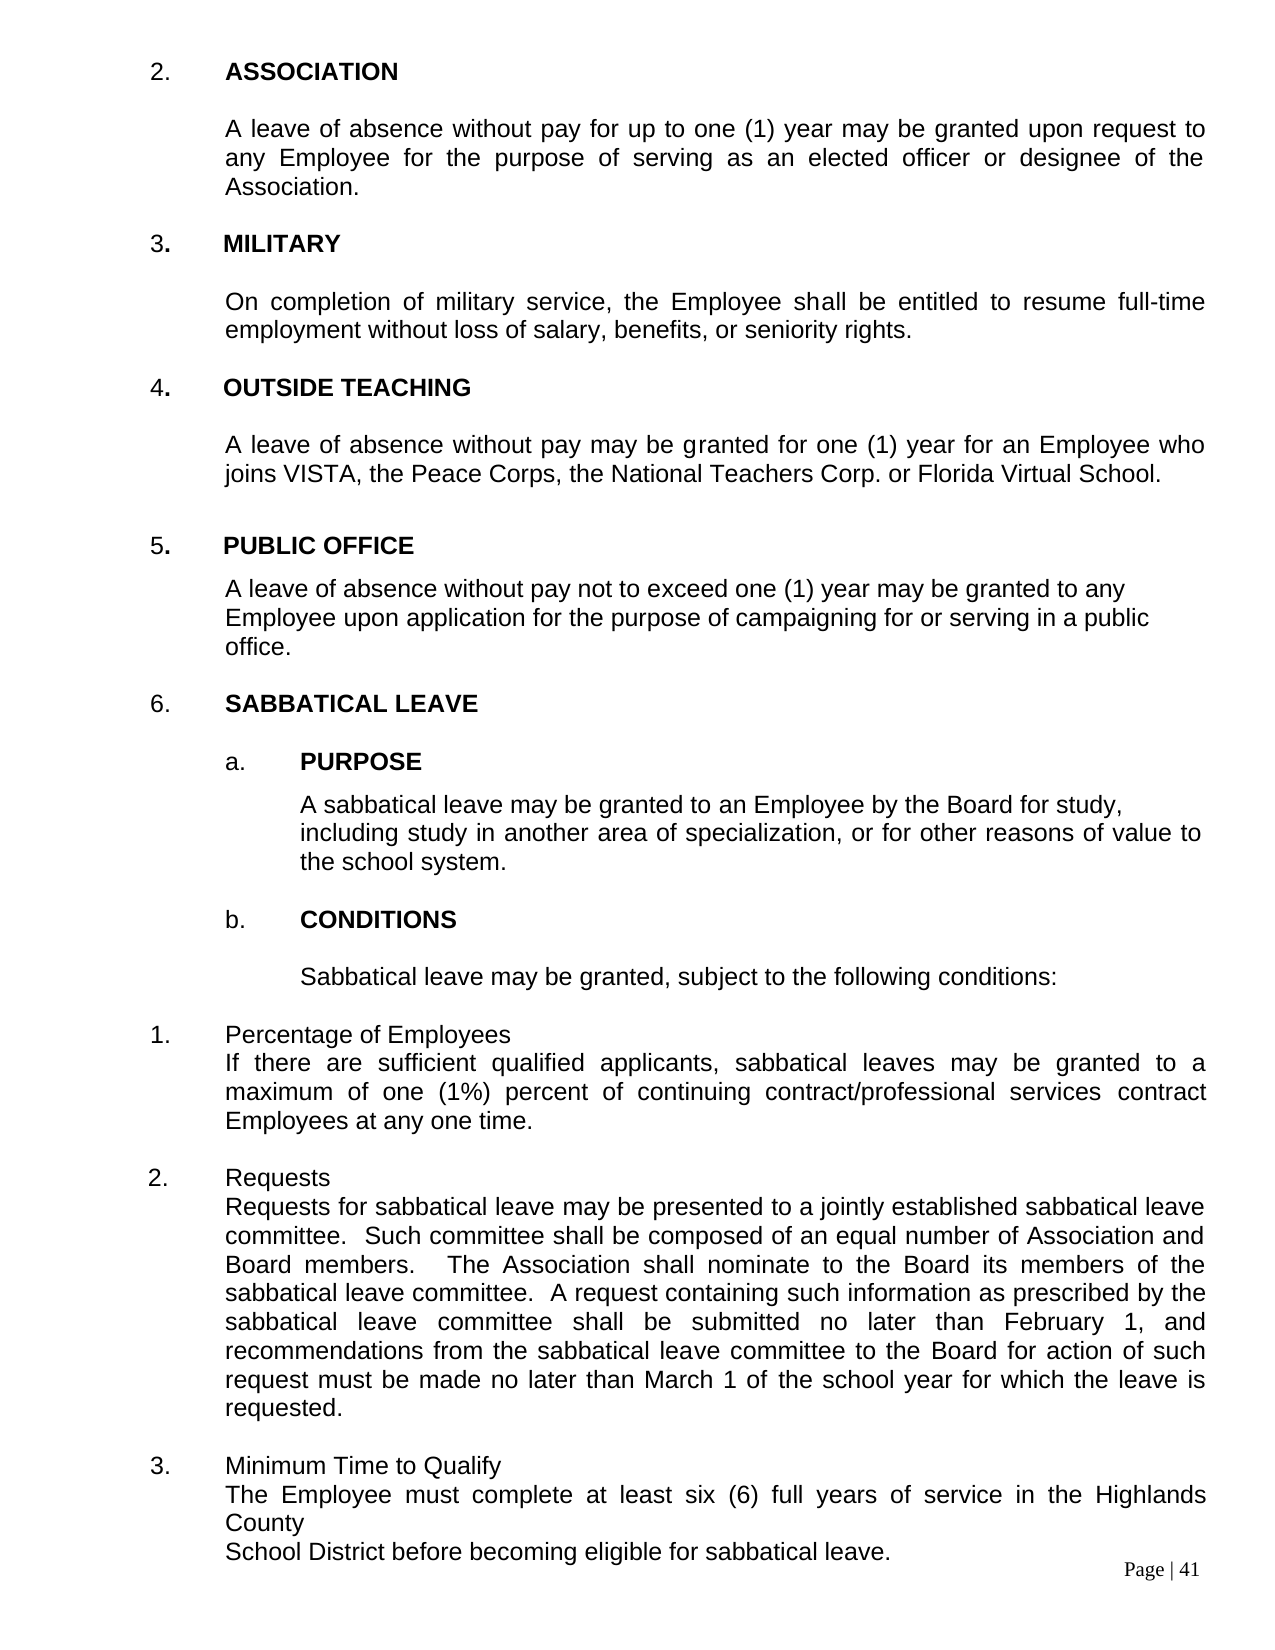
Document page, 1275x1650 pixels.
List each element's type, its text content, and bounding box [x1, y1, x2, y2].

text 5. PUBLIC OFFICE [150, 531, 1214, 560]
text 2. Requests [148, 1163, 1214, 1192]
text On completion of military service, the Employee shall be entitled to resume full-time employment without loss of salary, benefits, or seniority rights. [225, 287, 1206, 344]
text If there are sufficient qualified applicants, sabbatical leaves may be granted to a maximum of one (1%) percent of continuing contract/professional services contract Employees at any one time. [225, 1048, 1206, 1134]
text School District before becoming eligible for sabbatical leave. [225, 1537, 898, 1566]
text 6. SABBATICAL LEAVE [150, 689, 1214, 718]
text A leave of absence without pay for up to one (1) year may be granted upon request to any Employee for the purpose of serving as an elected officer or designee of the Association. [225, 114, 1206, 200]
text 3. Minimum Time to Qualify [150, 1451, 1214, 1479]
text 2. ASSOCIATION [150, 57, 1214, 85]
text Sabbatical leave may be granted, subject to the following conditions: [300, 962, 1214, 991]
text A leave of absence without pay may be granted for one (1) year for an Employee who joins VISTA, the Peace Corps, the National Teachers Corp. or Florida Virtual School. [225, 430, 1206, 488]
text A leave of absence without pay not to exceed one (1) year may be granted to any Employee upon application for the purpose of campaigning for or serving in a public office. [225, 574, 1156, 660]
text 1. Percentage of Employees [150, 1019, 1214, 1048]
text Requests for sabbatical leave may be presented to a jointly established sabbatical leave committee. Such committee shall be composed of an equal number of Association and Board members. The Association shall nominate to the Board its members of the sabbatical leave committee. A request containing such information as prescribed by the sabbatical leave committee shall be submitted no later than February 1, and recommendations from the sabbatical leave committee to the Board for action of such request must be made no later than March 1 of the school year for which the leave is requested. [225, 1192, 1206, 1422]
text The Employee must complete at least six (6) full years of service in the Highlands County [225, 1479, 1206, 1537]
text 4. OUTSIDE TEACHING [150, 373, 1214, 402]
text a. PURPOSE [225, 747, 428, 775]
text 3. MILITARY [150, 229, 1214, 258]
text b. CONDITIONS [225, 904, 463, 933]
text A sabbatical leave may be granted to an Employee by the Board for study, including study in another area of specialization, or for other reasons of value to the school system. [300, 789, 1206, 876]
